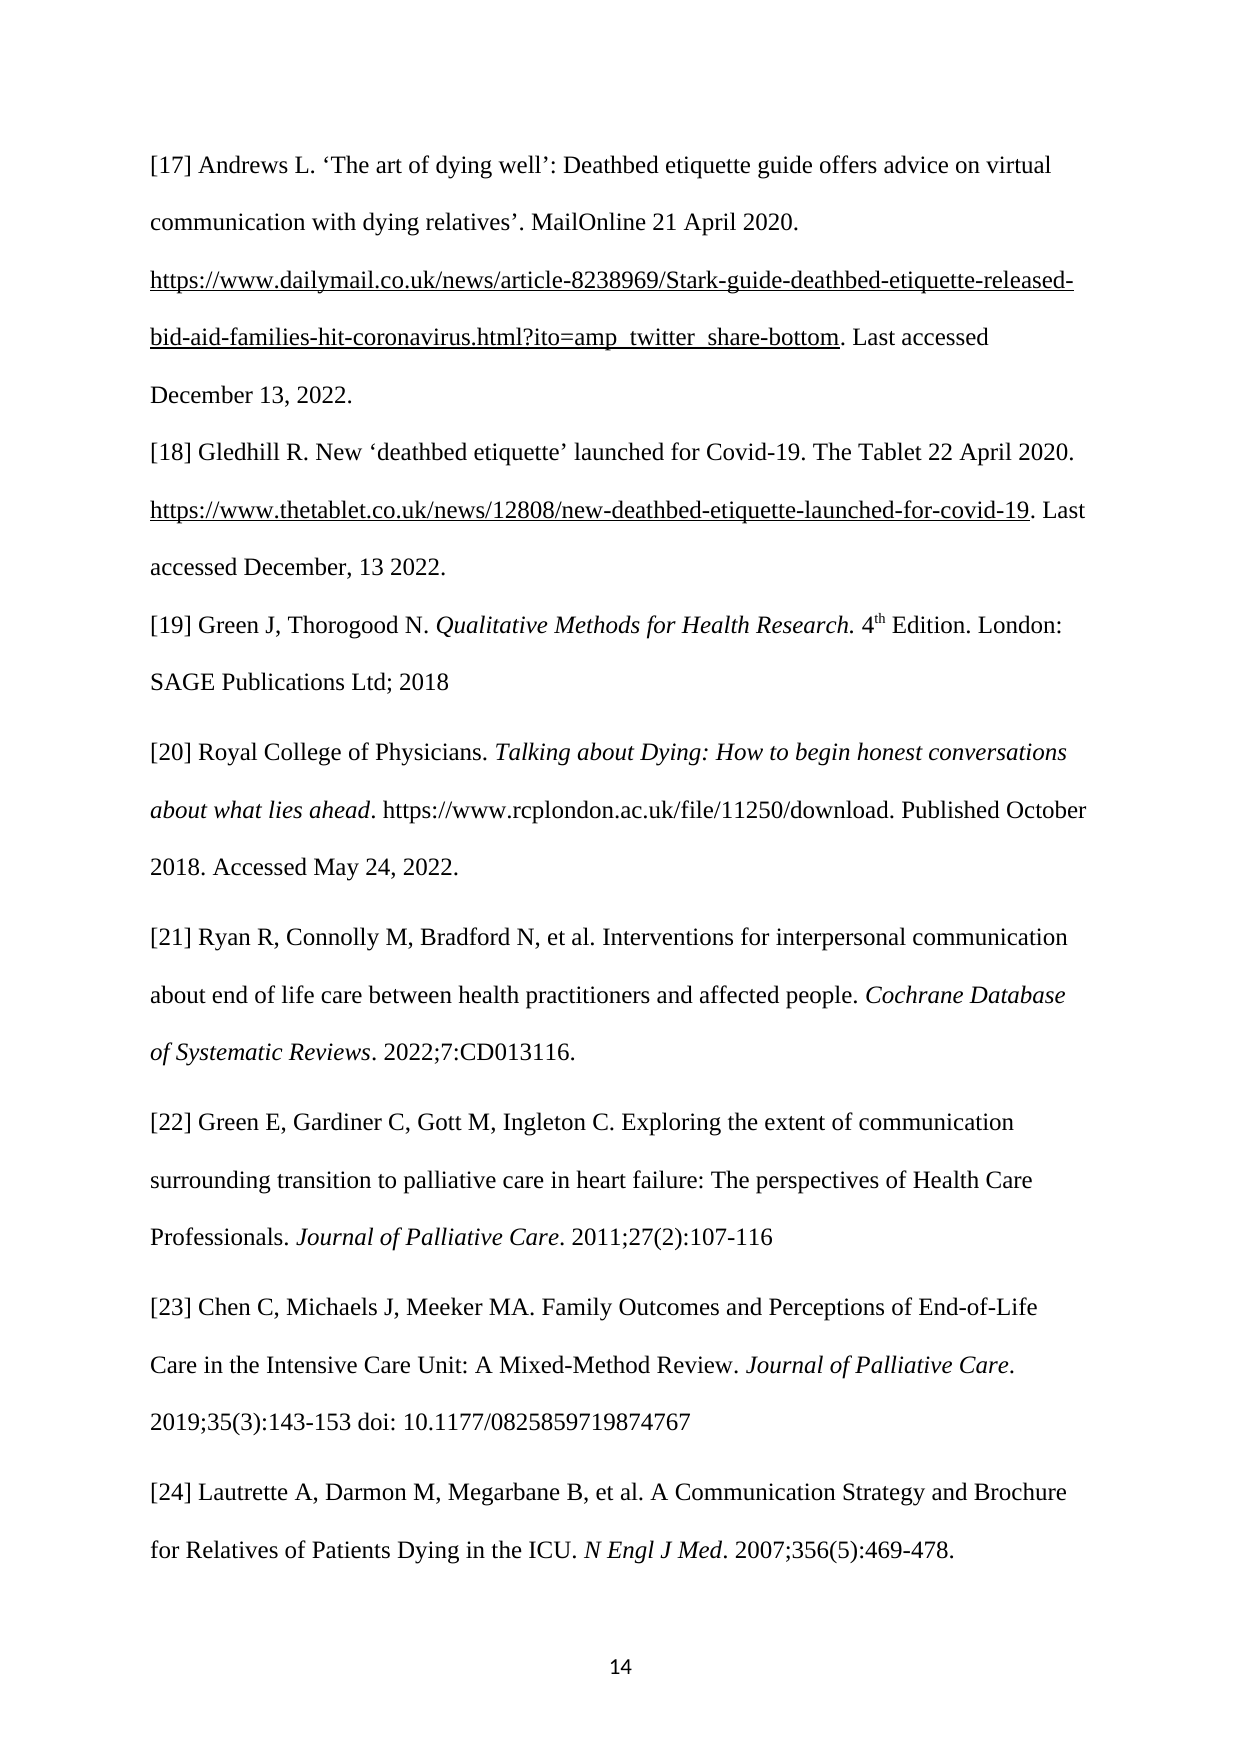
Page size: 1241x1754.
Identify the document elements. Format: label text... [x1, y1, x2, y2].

text [17] Andrews L. ‘The art of dying well’: Deathbed etiquette guide offers advice on virtual communication with dying relatives’. MailOnline 21 April 2020. https://www.dailymail.co.uk/news/article-8238969/Stark-guide-deathbed-etiquette-released-bid-aid-families-hit-coronavirus.html?ito=amp_twitter_share-bottom. Last accessed December 13, 2022. [150, 150, 1090, 409]
text [20] Royal College of Physicians. Talking about Dying: How to begin honest conversations about what lies ahead. https://www.rcplondon.ac.uk/file/11250/download. Published October 2018. Accessed May 24, 2022. [150, 737, 1090, 881]
text [23] Chen C, Michaels J, Meeker MA. Family Outcomes and Perceptions of End-of-Life Care in the Intensive Care Unit: A Mixed-Method Review. Journal of Palliative Care. 2019;35(3):143-153 doi: 10.1177/0825859719874767 [150, 1292, 1090, 1436]
text [19] Green J, Thorogood N. Qualitative Methods for Health Research. 4th Edition. London: SAGE Publications Ltd; 2018 [150, 610, 1090, 696]
text [18] Gledhill R. New ‘deathbed etiquette’ launched for Covid-19. The Tablet 22 April 2020. https://www.thetablet.co.uk/news/12808/new-deathbed-etiquette-launched-for-covid-19. Last accessed December, 13 2022. [150, 437, 1090, 581]
text [21] Ryan R, Connolly M, Bradford N, et al. Interventions for interpersonal communication about end of life care between health practitioners and affected people. Cochrane Database of Systematic Reviews. 2022;7:CD013116. [150, 922, 1090, 1066]
text [24] Lautrette A, Darmon M, Megarbane B, et al. A Communication Strategy and Brochure for Relatives of Patients Dying in the ICU. N Engl J Med. 2007;356(5):469-478. [150, 1477, 1090, 1564]
text [22] Green E, Gardiner C, Gott M, Ingleton C. Exploring the extent of communication surrounding transition to palliative care in heart failure: The perspectives of Health Care Professionals. Journal of Palliative Care. 2011;27(2):107-116 [150, 1107, 1090, 1251]
